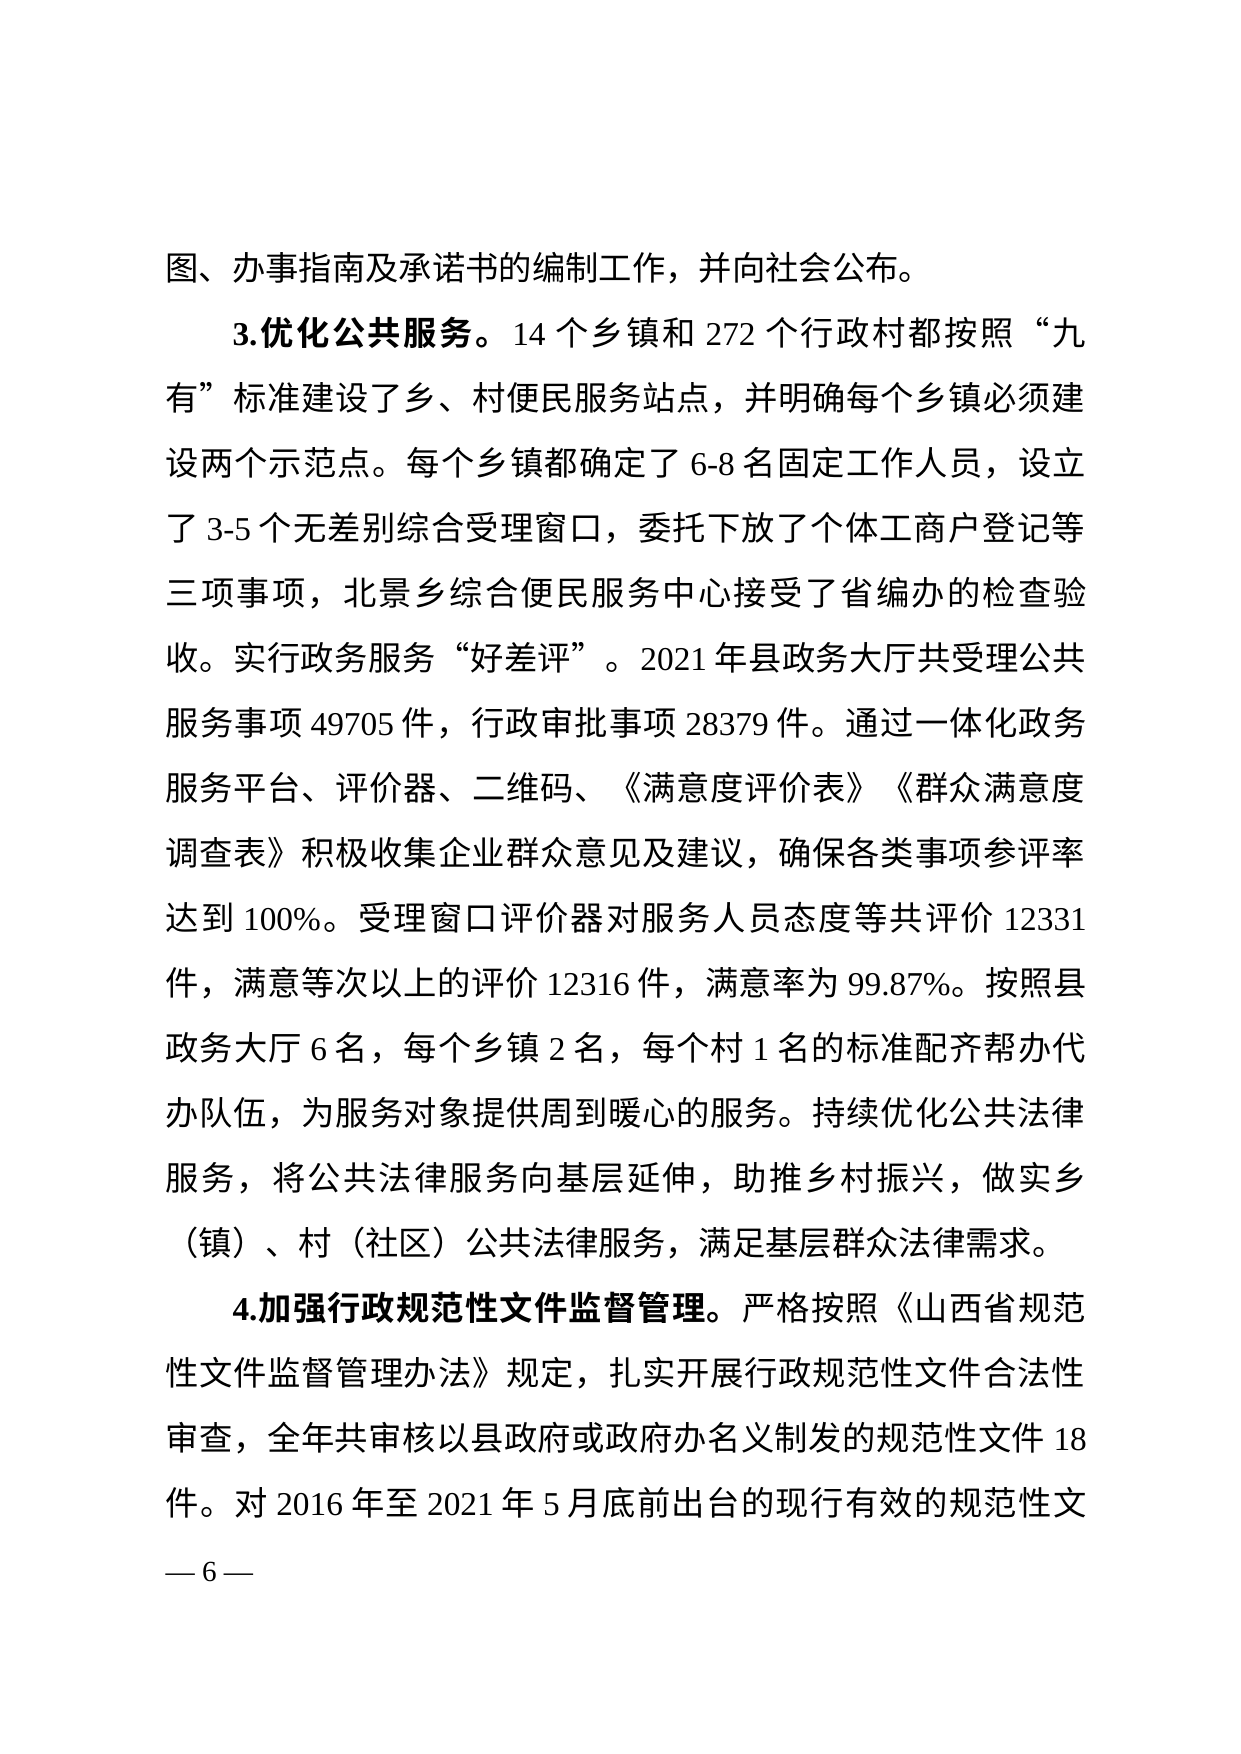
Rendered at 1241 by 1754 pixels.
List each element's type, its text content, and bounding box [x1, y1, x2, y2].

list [165, 1273, 1087, 1533]
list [165, 233, 1087, 298]
list 3.优化公共服务。14个乡镇和272个行政村都按照“九有”标准建设了乡、村便民服务站点，并明确每个乡镇必须建设两个示范点。每个乡镇都确定了6-8名固定工作人员，设立了3-5个无差别综合受理窗口，委托下放了个体工商户登记等三项事项，北景乡综合便民服务中心接受了省编办的检查验收。实行政务服务“好差评”。2021年县政务大厅共受理公共服务事项49705件，行政审批事项28379件。通过一体化政务服务平台、评价器、二维码、《满意度评价表》《群众满意度调查表》积极收集企业群众意见及建议，确保各类事项参评率达到100%。受理窗口评价器对服务人员态度等共评价12331件，满意等次以上的评价12316件，满意率为99.87%。按照县政务大厅6名，每个乡镇2名，每个村1名的标准配齐帮办代办队伍，为服务对象提供周到暖心的服务。持续优化公共法律服务，将公共法律服务向基层延伸，助推乡村振兴，做实乡（镇）、村（社区）公共法律服务，满足基层群众法律需求。 [165, 298, 1087, 1273]
